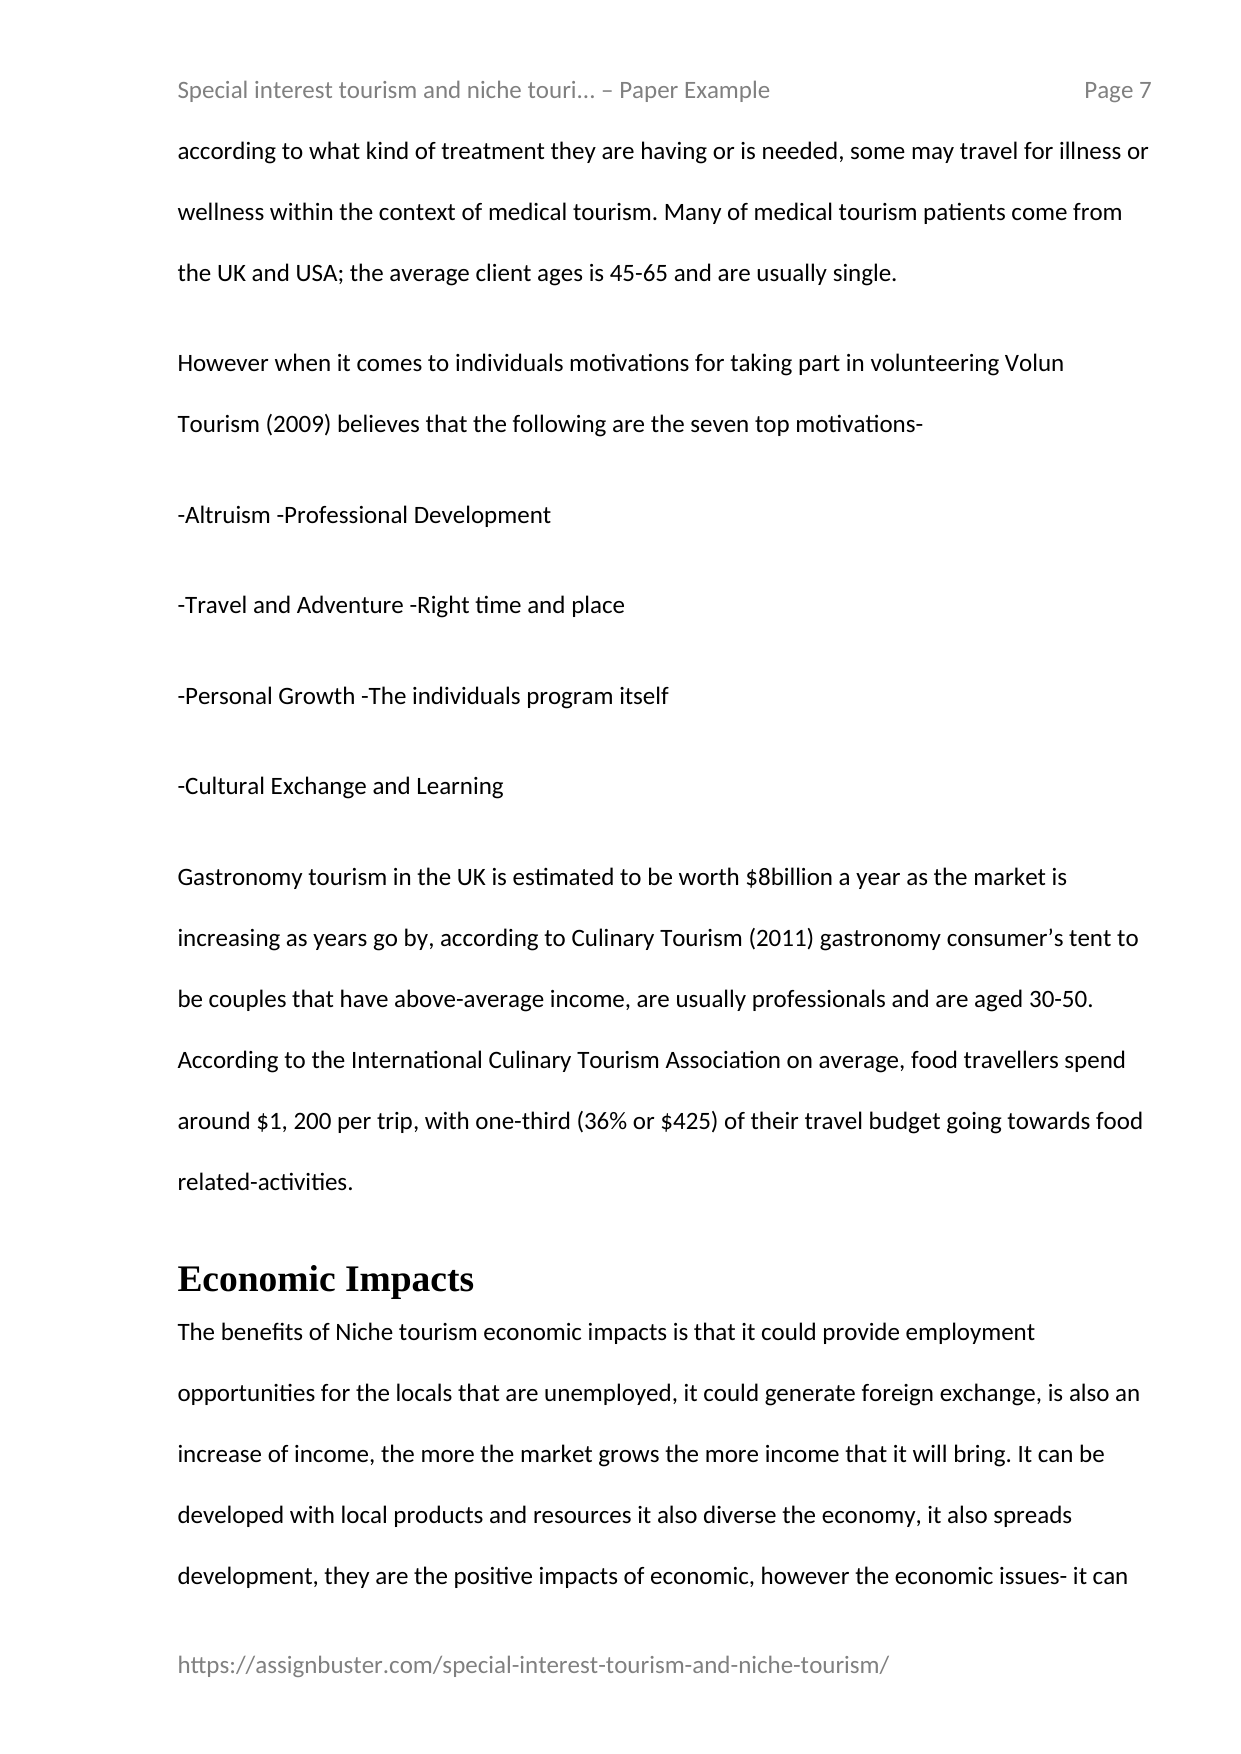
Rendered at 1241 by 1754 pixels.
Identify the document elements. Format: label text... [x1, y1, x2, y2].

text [177, 135, 1152, 287]
text -Personal Growth -The individuals program itself [177, 680, 1152, 711]
text -Altruism -Professional Development [177, 499, 1152, 529]
text However when it comes to individuals motivations for taking part in volunteering Volun Tourism (2009) believes that the following are the seven top motivations- [177, 347, 1152, 439]
text -Travel and Adventure -Right time and place [177, 589, 1152, 620]
text Gastronomy tourism in the UK is estimated to be worth $8billion a year as the market is increasing as years go by, according to Culinary Tourism (2011) gastronomy consumer’s tent to be couples that have above-average income, are usually professionals and are aged 30-50. According to the International Culinary Tourism Association on average, food travellers spend around $1, 200 per trip, with one-third (36% or $425) of their travel budget going towards food related-activities. [177, 861, 1152, 1197]
subtitle Economic Impacts [177, 1257, 1152, 1300]
text -Cultural Exchange and Learning [177, 771, 1152, 801]
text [177, 1316, 1152, 1591]
